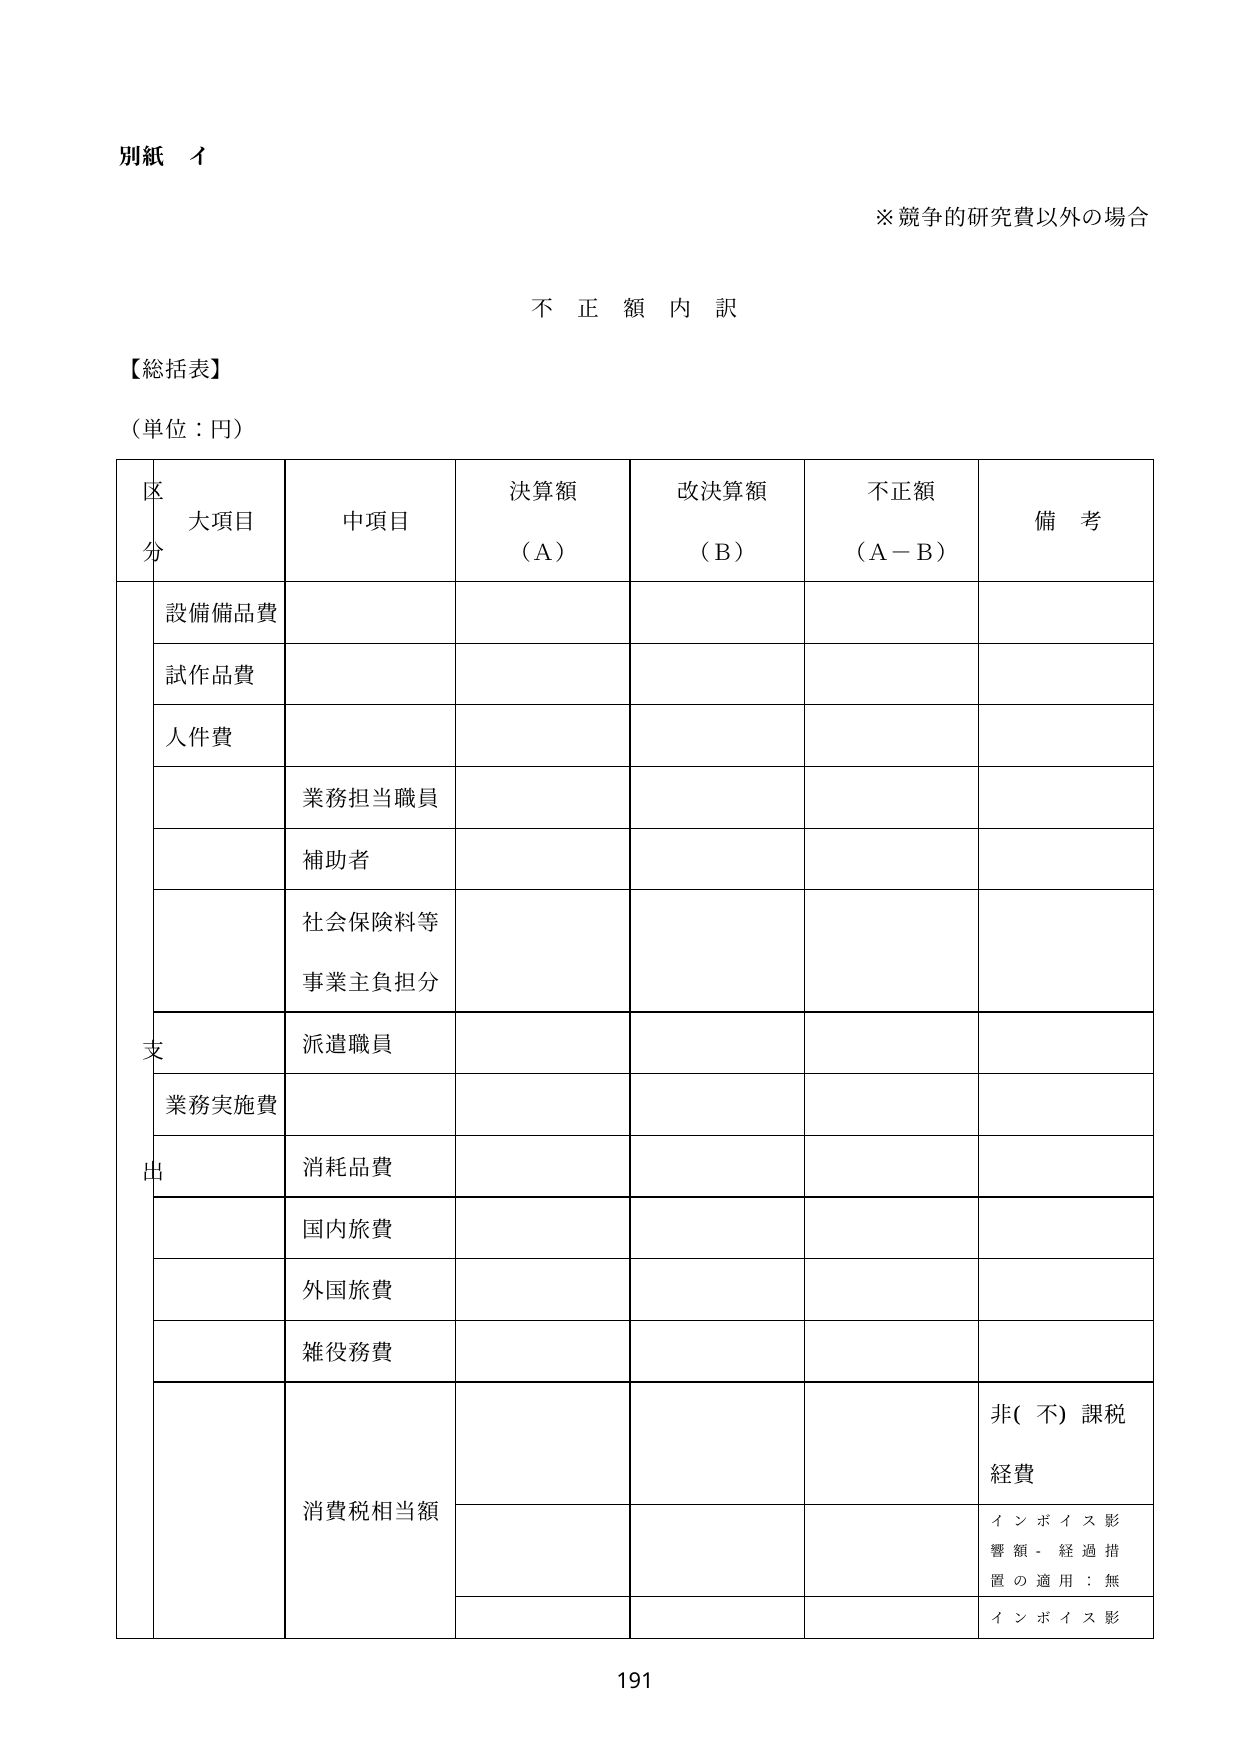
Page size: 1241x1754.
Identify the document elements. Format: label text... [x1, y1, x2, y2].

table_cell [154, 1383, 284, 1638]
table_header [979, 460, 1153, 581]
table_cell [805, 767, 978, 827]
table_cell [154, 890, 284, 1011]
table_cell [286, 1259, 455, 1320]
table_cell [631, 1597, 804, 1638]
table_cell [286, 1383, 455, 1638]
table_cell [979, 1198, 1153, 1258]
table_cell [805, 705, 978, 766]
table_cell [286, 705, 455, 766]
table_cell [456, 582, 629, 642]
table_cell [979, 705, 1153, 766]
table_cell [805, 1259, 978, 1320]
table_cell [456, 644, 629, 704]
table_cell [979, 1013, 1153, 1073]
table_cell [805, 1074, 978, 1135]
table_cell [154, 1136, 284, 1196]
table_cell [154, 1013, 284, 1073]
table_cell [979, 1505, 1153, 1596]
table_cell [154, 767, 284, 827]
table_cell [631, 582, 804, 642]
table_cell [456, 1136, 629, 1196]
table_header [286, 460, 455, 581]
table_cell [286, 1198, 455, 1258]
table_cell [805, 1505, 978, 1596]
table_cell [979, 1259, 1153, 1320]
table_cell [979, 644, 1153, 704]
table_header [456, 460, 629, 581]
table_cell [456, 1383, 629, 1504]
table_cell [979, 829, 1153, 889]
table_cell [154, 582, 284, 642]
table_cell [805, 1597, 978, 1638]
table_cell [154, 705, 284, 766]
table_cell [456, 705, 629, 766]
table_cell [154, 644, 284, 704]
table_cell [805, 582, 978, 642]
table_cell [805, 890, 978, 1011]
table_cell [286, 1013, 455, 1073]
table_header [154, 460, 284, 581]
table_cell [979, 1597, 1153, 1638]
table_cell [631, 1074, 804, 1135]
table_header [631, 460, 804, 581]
text 不 正 額 内 訳 [119, 277, 1150, 337]
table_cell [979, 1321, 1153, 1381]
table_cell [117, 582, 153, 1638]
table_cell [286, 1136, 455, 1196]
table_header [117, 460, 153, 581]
text 別紙 イ [119, 125, 1150, 186]
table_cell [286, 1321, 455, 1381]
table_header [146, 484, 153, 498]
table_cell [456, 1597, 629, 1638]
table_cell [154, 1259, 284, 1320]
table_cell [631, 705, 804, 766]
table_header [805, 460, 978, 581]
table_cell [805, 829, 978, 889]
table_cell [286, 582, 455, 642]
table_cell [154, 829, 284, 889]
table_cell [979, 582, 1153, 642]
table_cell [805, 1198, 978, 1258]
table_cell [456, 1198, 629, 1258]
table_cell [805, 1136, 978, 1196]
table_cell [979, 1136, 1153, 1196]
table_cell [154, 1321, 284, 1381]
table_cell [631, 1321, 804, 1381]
text 【総括表】 （単位：円） [119, 337, 1150, 458]
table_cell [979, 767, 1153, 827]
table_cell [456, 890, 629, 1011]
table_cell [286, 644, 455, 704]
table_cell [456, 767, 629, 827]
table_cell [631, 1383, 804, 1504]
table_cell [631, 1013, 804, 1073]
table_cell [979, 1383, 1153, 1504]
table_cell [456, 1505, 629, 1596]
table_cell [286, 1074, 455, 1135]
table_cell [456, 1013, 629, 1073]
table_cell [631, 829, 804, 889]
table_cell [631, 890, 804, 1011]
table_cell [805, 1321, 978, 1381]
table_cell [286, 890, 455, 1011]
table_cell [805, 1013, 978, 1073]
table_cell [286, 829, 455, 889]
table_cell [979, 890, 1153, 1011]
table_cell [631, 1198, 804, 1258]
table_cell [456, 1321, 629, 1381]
text ※競争的研究費以外の場合 [119, 186, 1150, 246]
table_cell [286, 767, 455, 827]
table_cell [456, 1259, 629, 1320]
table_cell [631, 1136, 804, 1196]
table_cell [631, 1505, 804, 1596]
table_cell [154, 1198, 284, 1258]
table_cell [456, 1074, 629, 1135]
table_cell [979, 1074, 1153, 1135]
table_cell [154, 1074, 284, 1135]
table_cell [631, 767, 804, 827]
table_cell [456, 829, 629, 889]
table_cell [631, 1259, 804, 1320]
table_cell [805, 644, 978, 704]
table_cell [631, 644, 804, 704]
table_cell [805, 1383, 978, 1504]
